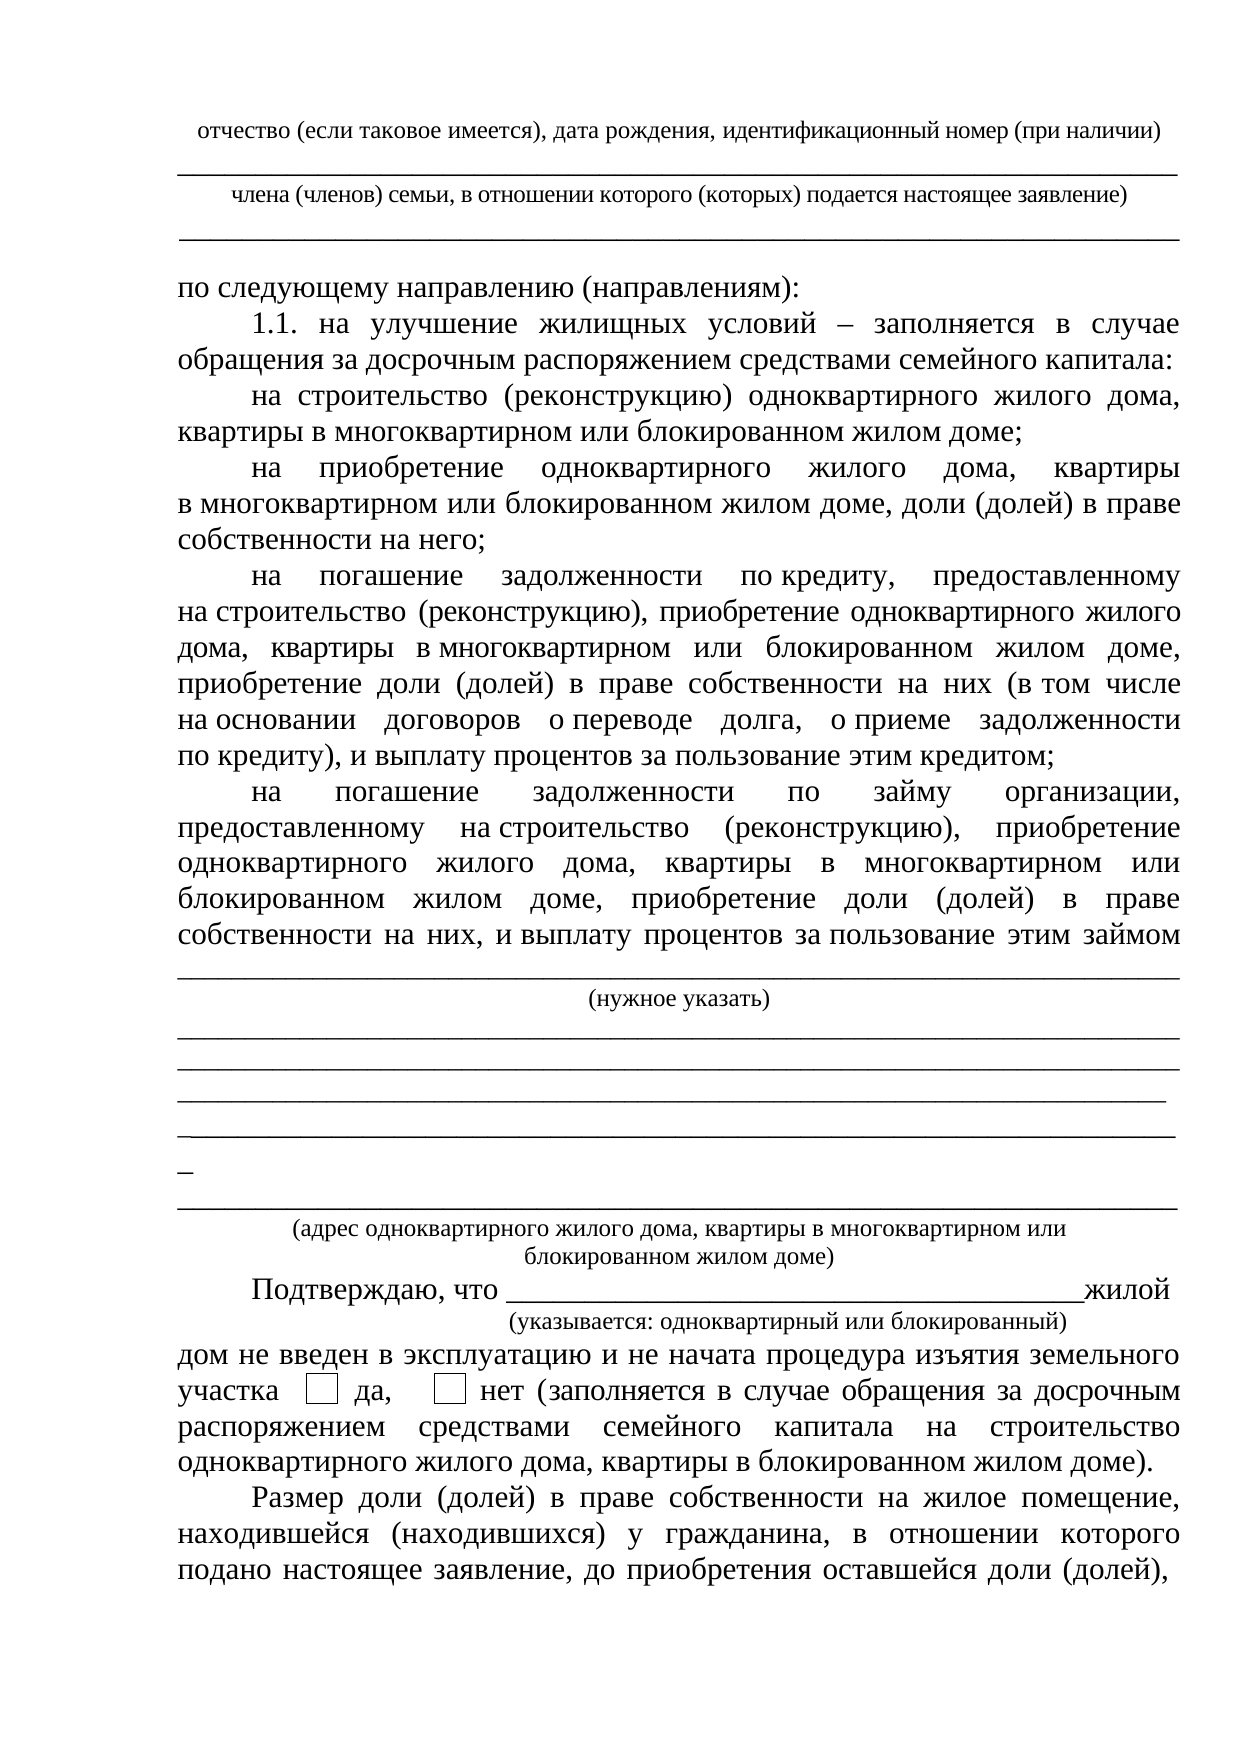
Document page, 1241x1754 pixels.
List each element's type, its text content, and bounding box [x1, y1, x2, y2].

text на погашение задолженности по займу организации, предоставленному на строительство (реконструкцию), приобретение одноквартирного жилого дома, квартиры в многоквартирном или блокированном жилом доме, приобретение доли (долей) в праве собственности на них, и выплату процентов за пользование этим займом __________________________________________________________________________ [177, 772, 1181, 983]
text 1.1. на улучшение жилищных условий – заполняется в случае обращения за досрочным распоряжением средствами семейного капитала: [177, 305, 1181, 377]
text (нужное указать) [177, 983, 1181, 1011]
text ____________________________________________________________________________________________________________________________________________________ [177, 1011, 1181, 1074]
text по следующему направлению (направлениям): [177, 269, 1181, 305]
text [177, 143, 1181, 179]
text члена (членов) семьи, в отношении которого (которых) подается настоящее заявление) ________________________________________________________________ [177, 179, 1181, 244]
text дом не введен в эксплуатацию и не начата процедура изъятия земельного участка да, нет (заполняется в случае обращения за досрочным распоряжением средствами семейного капитала на строительство одноквартирного жилого дома, квартиры в блокированном жилом доме). [177, 1335, 1181, 1479]
text блокированном жилом доме) [177, 1241, 1181, 1270]
text на строительство (реконструкцию) одноквартирного жилого дома, квартиры в многоквартирном или блокированном жилом доме; [177, 377, 1181, 448]
text отчество (если таковое имеется), дата рождения, идентификационный номер (при наличии) [177, 118, 1181, 143]
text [177, 1479, 1181, 1586]
text (указывается: одноквартирный или блокированный) [177, 1306, 1181, 1335]
text ________________________________________________________________ [177, 1177, 1181, 1213]
text Подтверждаю, что _____________________________________жилой [177, 1270, 1181, 1306]
text __________________________________________________________________________________________________________________________________________ [177, 1074, 1181, 1177]
text на приобретение одноквартирного жилого дома, квартиры в многоквартирном или блокированном жилом доме, доли (долей) в праве собственности на него; [177, 448, 1181, 556]
text (адрес одноквартирного жилого дома, квартиры в многоквартирном или [177, 1213, 1181, 1241]
text на погашение задолженности по кредиту, предоставленному на строительство (реконструкцию), приобретение одноквартирного жилого дома, квартиры в многоквартирном или блокированном жилом доме, приобретение доли (долей) в праве собственности на них (в том числе на основании договоров о переводе долга, о приеме задолженности по кредиту), и выплату процентов за пользование этим кредитом; [177, 556, 1181, 772]
